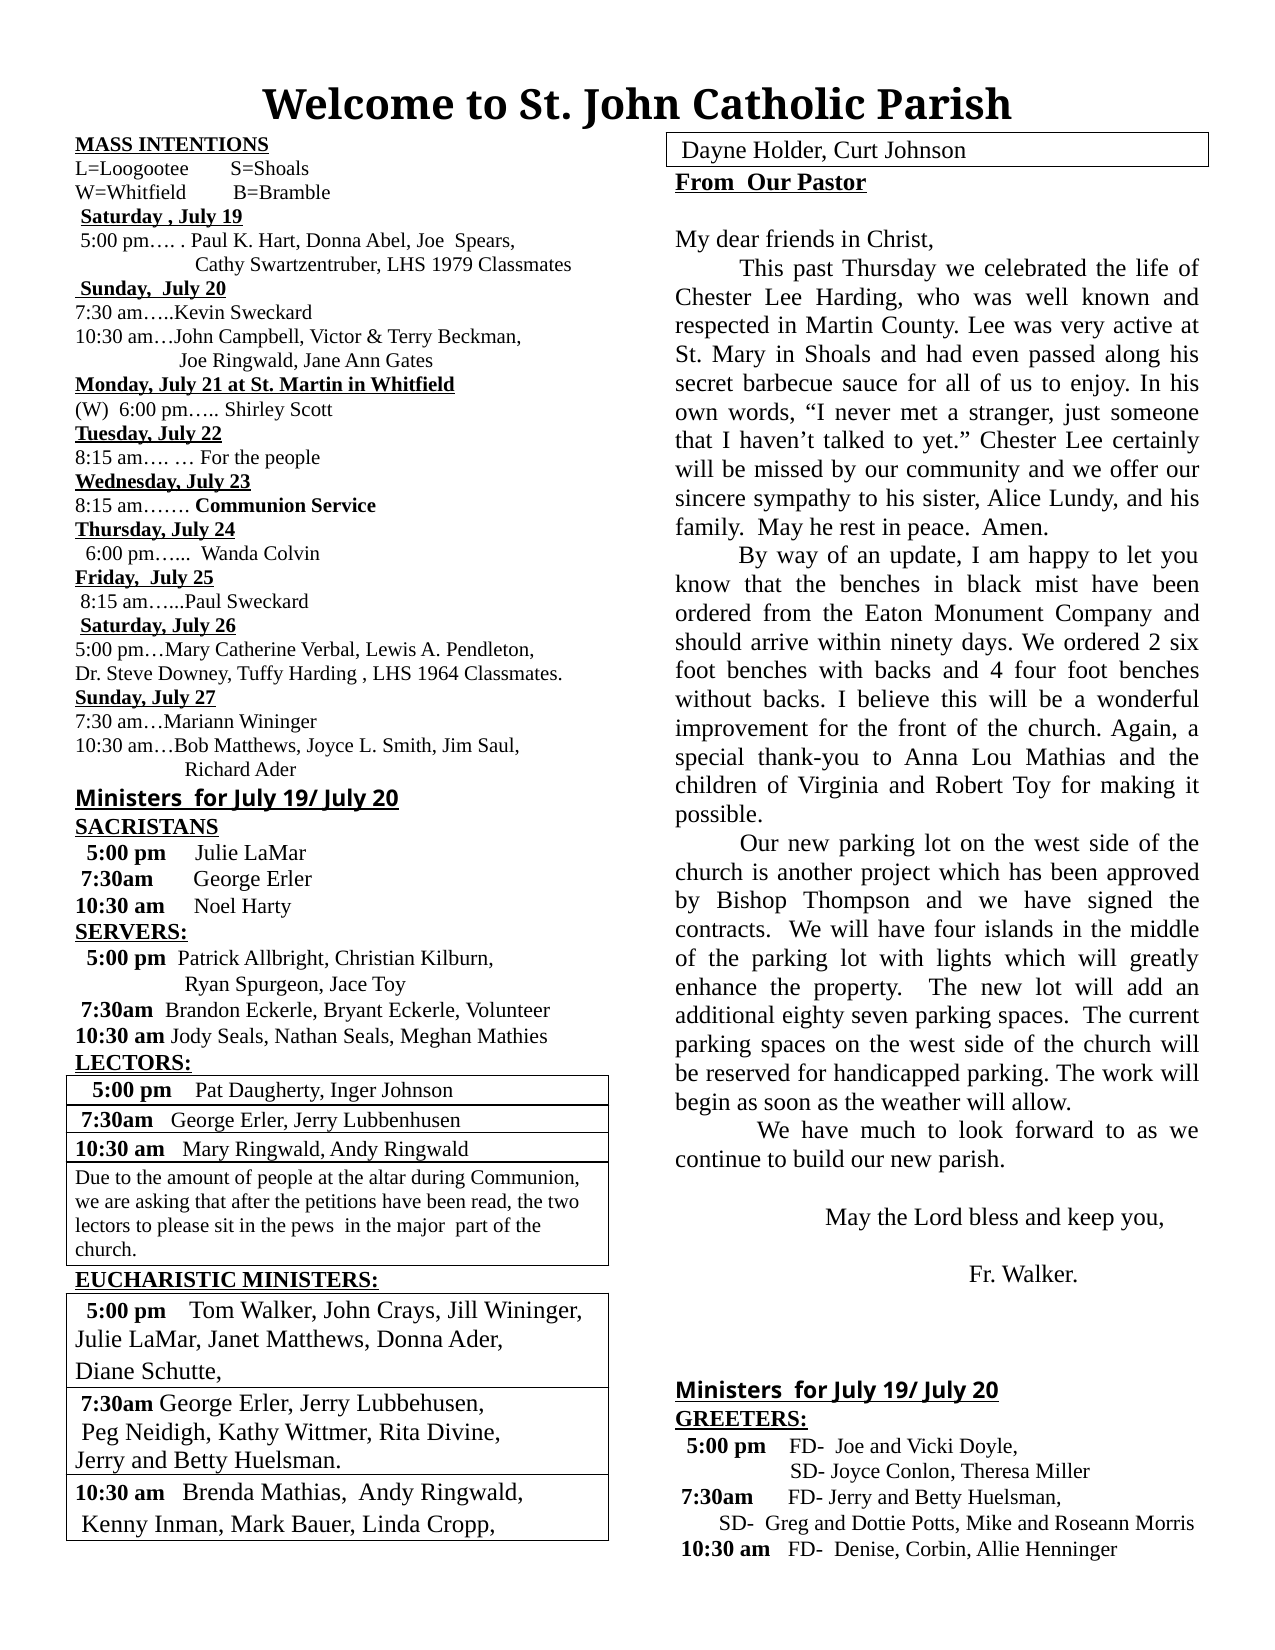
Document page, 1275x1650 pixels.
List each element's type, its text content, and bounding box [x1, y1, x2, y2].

text Dr. Steve Downey, Tuffy Harding , LHS 1964 Classmates. [75, 661, 600, 685]
text SD- Joyce Conlon, Theresa Miller [675, 1458, 1200, 1483]
text 10:30 am Brenda Mathias, Andy Ringwald, [67, 1475, 608, 1506]
text Dayne Holder, Curt Johnson [667, 133, 1208, 166]
text Kenny Inman, Mark Bauer, Linda Cropp, [67, 1506, 608, 1540]
text 5:00 pm Tom Walker, John Crays, Jill Wininger, Julie LaMar, Janet Matthews, Donna Ader, [67, 1294, 608, 1353]
text 7:30am George Erler, Jerry Lubbenhusen [75, 1106, 600, 1132]
text We have much to look forward to as we continue to build our new parish. [675, 1116, 1200, 1173]
text Monday, July 21 at St. Martin in Whitfield [75, 372, 600, 396]
text 7:30am FD- Jerry and Betty Huelsman, [675, 1483, 1200, 1510]
text 10:30 am…John Campbell, Victor & Terry Beckman, [75, 324, 600, 348]
text 8:15 am…...Paul Sweckard [75, 589, 600, 613]
text SACRISTANS [75, 813, 600, 839]
text Jerry and Betty Huelsman. [75, 1446, 600, 1474]
text From Our Pastor [675, 167, 1200, 196]
text Tuesday, July 22 [75, 421, 600, 444]
text Due to the amount of people at the altar during Communion, we are asking that after the petitions have been read, the two lectors to please sit in the pews in the major part of the church. [67, 1163, 608, 1265]
text Ryan Spurgeon, Jace Toy [75, 971, 600, 996]
text 10:30 am Jody Seals, Nathan Seals, Meghan Mathies [75, 1022, 600, 1049]
text Diane Schutte, [67, 1353, 608, 1387]
text 10:30 am FD- Denise, Corbin, Allie Henninger [675, 1535, 1200, 1561]
text Thursday, July 24 [75, 517, 600, 541]
text Saturday , July 19 [75, 204, 600, 228]
text Richard Ader [75, 757, 600, 781]
text 5:00 pm Patrick Allbright, Christian Kilburn, [75, 944, 600, 971]
text (W) 6:00 pm….. Shirley Scott [75, 396, 600, 421]
text May the Lord bless and keep you, [675, 1202, 1200, 1231]
text SD- Greg and Dottie Potts, Mike and Roseann Morris [675, 1510, 1200, 1535]
text 7:30am George Erler [75, 865, 600, 892]
text W=Whitfield B=Bramble [75, 180, 600, 204]
text 10:30 am…Bob Matthews, Joyce L. Smith, Jim Saul, [75, 733, 600, 757]
text 5:00 pm FD- Joe and Vicki Doyle, [675, 1432, 1200, 1458]
text 10:30 am Mary Ringwald, Andy Ringwald [67, 1133, 608, 1161]
text Sunday, July 20 [75, 276, 600, 300]
text EUCHARISTIC MINISTERS: [75, 1266, 600, 1292]
text 6:00 pm…... Wanda Colvin [75, 541, 600, 565]
text SERVERS: [75, 918, 600, 944]
text 8:15 am……. Communion Service [75, 493, 600, 517]
text Fr. Walker. [675, 1259, 1200, 1288]
text Sunday, July 27 [75, 685, 600, 709]
text Joe Ringwald, Jane Ann Gates [75, 348, 600, 372]
text MASS INTENTIONS [75, 132, 600, 156]
text GREETERS: [675, 1406, 1200, 1432]
text 7:30 am…Mariann Wininger [75, 709, 600, 733]
text Saturday, July 26 [75, 613, 600, 637]
text This past Thursday we celebrated the life of Chester Lee Harding, who was well known and respected in Martin County. Lee was very active at St. Mary in Shoals and had even passed along his secret barbecue sauce for all of us to enjoy. In his own words, “I never met a stranger, just someone that I haven’t talked to yet.” Chester Lee certainly will be missed by our community and we offer our sincere sympathy to his sister, Alice Lundy, and his family. May he rest in peace. Amen. [675, 253, 1200, 541]
text Friday, July 25 [75, 565, 600, 589]
text LECTORS: [75, 1049, 600, 1075]
text Peg Neidigh, Kathy Wittmer, Rita Divine, [75, 1417, 600, 1446]
text Cathy Swartzentruber, LHS 1979 Classmates [75, 252, 600, 276]
text L=Loogootee S=Shoals [75, 156, 600, 180]
text 10:30 am Noel Harty [75, 892, 600, 918]
text Ministers for July 19/ July 20 [675, 1374, 1200, 1406]
text Ministers for July 19/ July 20 [75, 781, 600, 813]
text 5:00 pm Julie LaMar [75, 839, 600, 865]
text Welcome to St. John Catholic Parish [75, 75, 1200, 132]
text 7:30am George Erler, Jerry Lubbehusen, [75, 1388, 600, 1417]
text 7:30 am…..Kevin Sweckard [75, 300, 600, 324]
text My dear friends in Christ, [675, 224, 1200, 253]
text 5:00 pm Pat Daugherty, Inger Johnson [67, 1076, 608, 1104]
text 5:00 pm…Mary Catherine Verbal, Lewis A. Pendleton, [75, 637, 600, 661]
text 7:30am Brandon Eckerle, Bryant Eckerle, Volunteer [75, 996, 600, 1022]
text By way of an update, I am happy to let you know that the benches in black mist have been ordered from the Eaton Monument Company and should arrive within ninety days. We ordered 2 six foot benches with backs and 4 four foot benches without backs. I believe this will be a wonderful improvement for the front of the church. Again, a special thank-you to Anna Lou Mathias and the children of Virginia and Robert Toy for making it possible. [675, 541, 1200, 828]
text 5:00 pm…. . Paul K. Hart, Donna Abel, Joe Spears, [75, 228, 600, 252]
text Our new parking lot on the west side of the church is another project which has been approved by Bishop Thompson and we have signed the contracts. We will have four islands in the middle of the parking lot with lights which will greatly enhance the property. The new lot will add an additional eighty seven parking spaces. The current parking spaces on the west side of the church will be reserved for handicapped parking. The work will begin as soon as the weather will allow. [675, 828, 1200, 1116]
text 8:15 am…. … For the people [75, 444, 600, 469]
text Wednesday, July 23 [75, 469, 600, 493]
